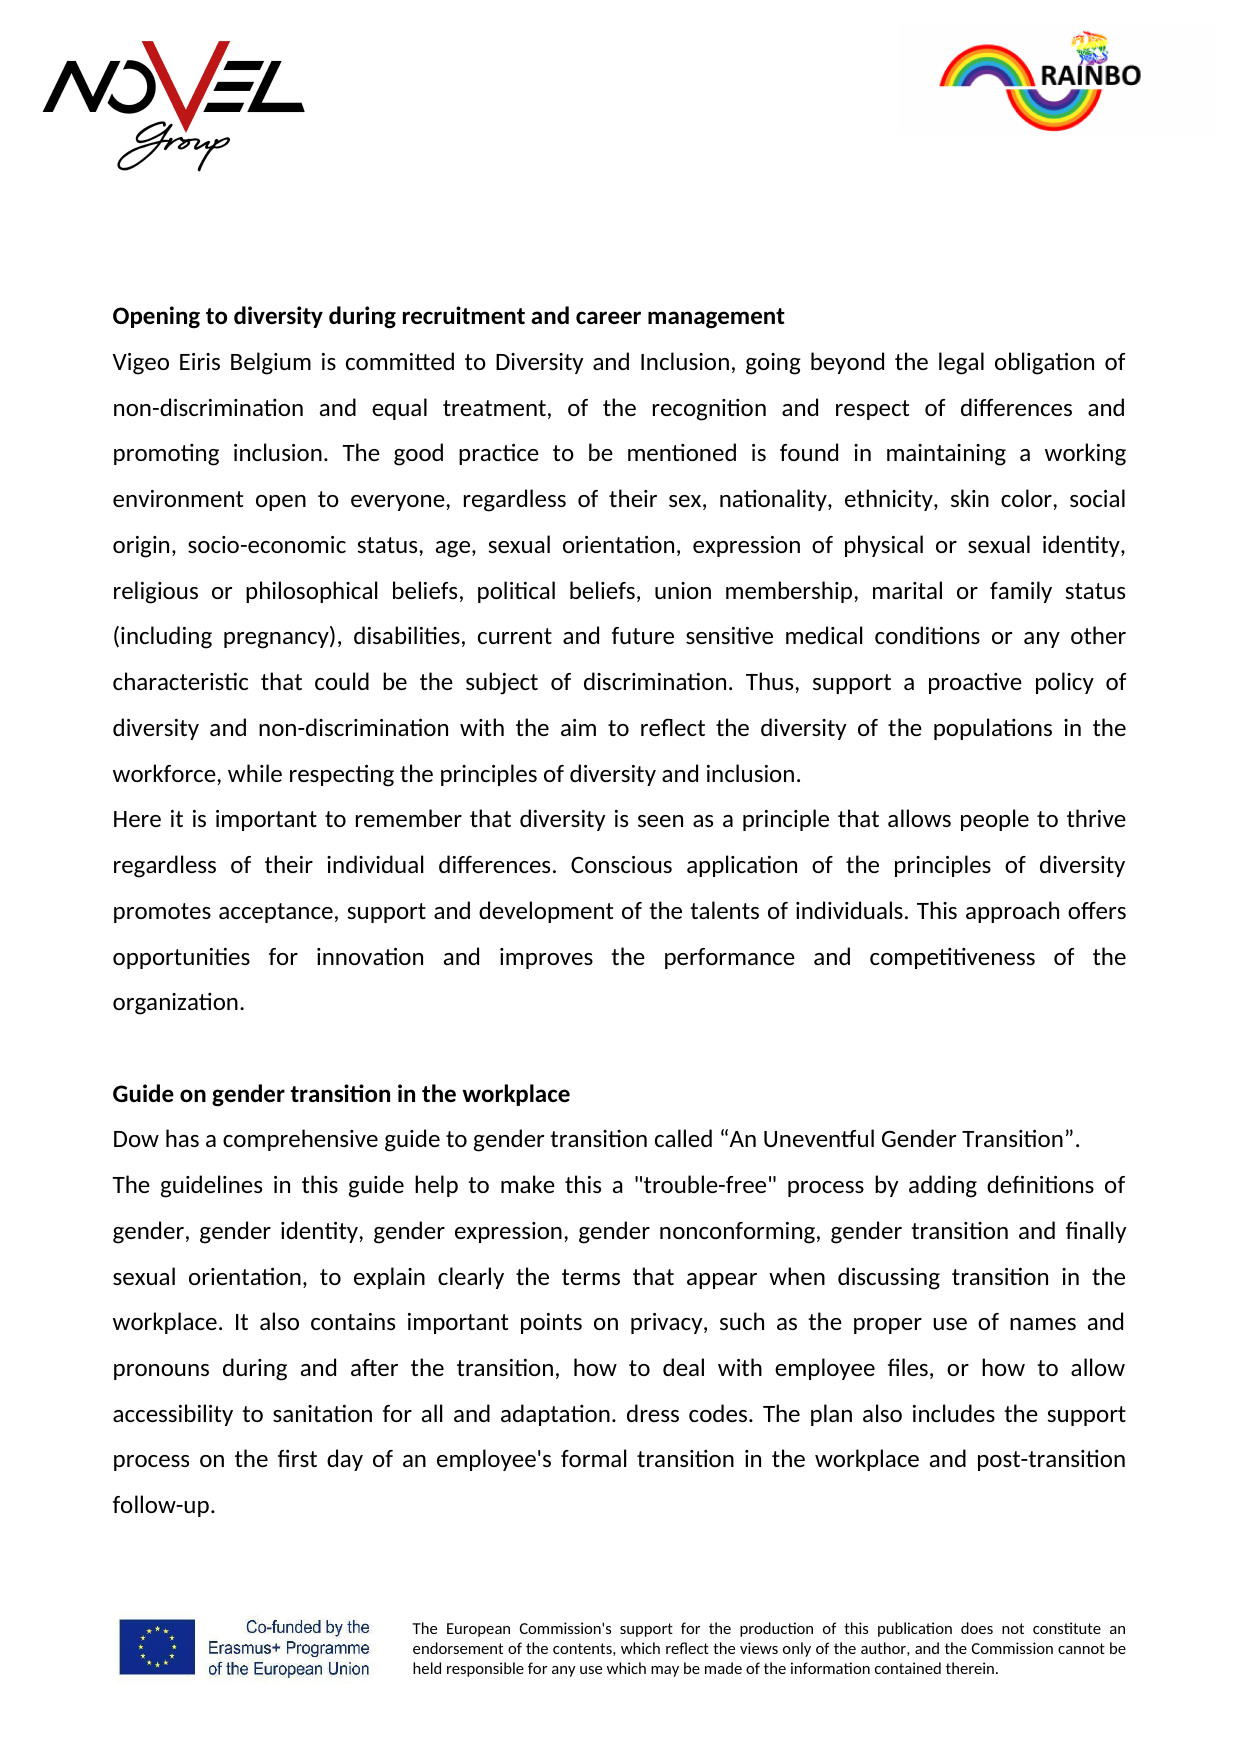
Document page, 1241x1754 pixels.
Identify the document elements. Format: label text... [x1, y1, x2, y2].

text Here it is important to remember that diversity is seen as a principle that allows people to thrive regardless of their individual differences. Conscious application of the principles of diversity promotes acceptance, support and development of the talents of individuals. This approach offers opportunities for innovation and improves the performance and competitiveness of the organization. [112, 803, 1128, 1017]
text Opening to diversity during recruitment and career management [112, 300, 1128, 331]
text Vigeo Eiris Belgium is committed to Diversity and Inclusion, going beyond the legal obligation of non-discrimination and equal treatment, of the recognition and respect of differences and promoting inclusion. The good practice to be mentioned is found in maintaining a working environment open to everyone, regardless of their sex, nationality, ethnicity, skin color, social origin, socio-economic status, age, sexual orientation, expression of physical or sexual identity, religious or philosophical beliefs, political beliefs, union membership, marital or family status (including pregnancy), disabilities, current and future sensitive medical conditions or any other characteristic that could be the subject of discrimination. Thus, support a proactive policy of diversity and non-discrimination with the aim to reflect the diversity of the populations in the workforce, while respecting the principles of diversity and inclusion. [112, 346, 1128, 788]
text The guidelines in this guide help to make this a "trouble-free" process by adding definitions of gender, gender identity, gender expression, gender nonconforming, gender transition and finally sexual orientation, to explain clearly the terms that appear when discussing transition in the workplace. It also contains important points on privacy, such as the proper use of names and pronouns during and after the transition, how to deal with employee files, or how to allow accessibility to sanitation for all and adaptation. dress codes. The plan also includes the support process on the first day of an employee's formal transition in the workplace and post-transition follow-up. [112, 1169, 1128, 1520]
picture [898, 24, 1217, 134]
picture [20, 25, 327, 187]
text Dow has a comprehensive guide to gender transition called “An Uneventful Gender Transition”. [112, 1123, 1128, 1154]
picture [104, 1604, 382, 1690]
text Guide on gender transition in the workplace [112, 1078, 1128, 1108]
